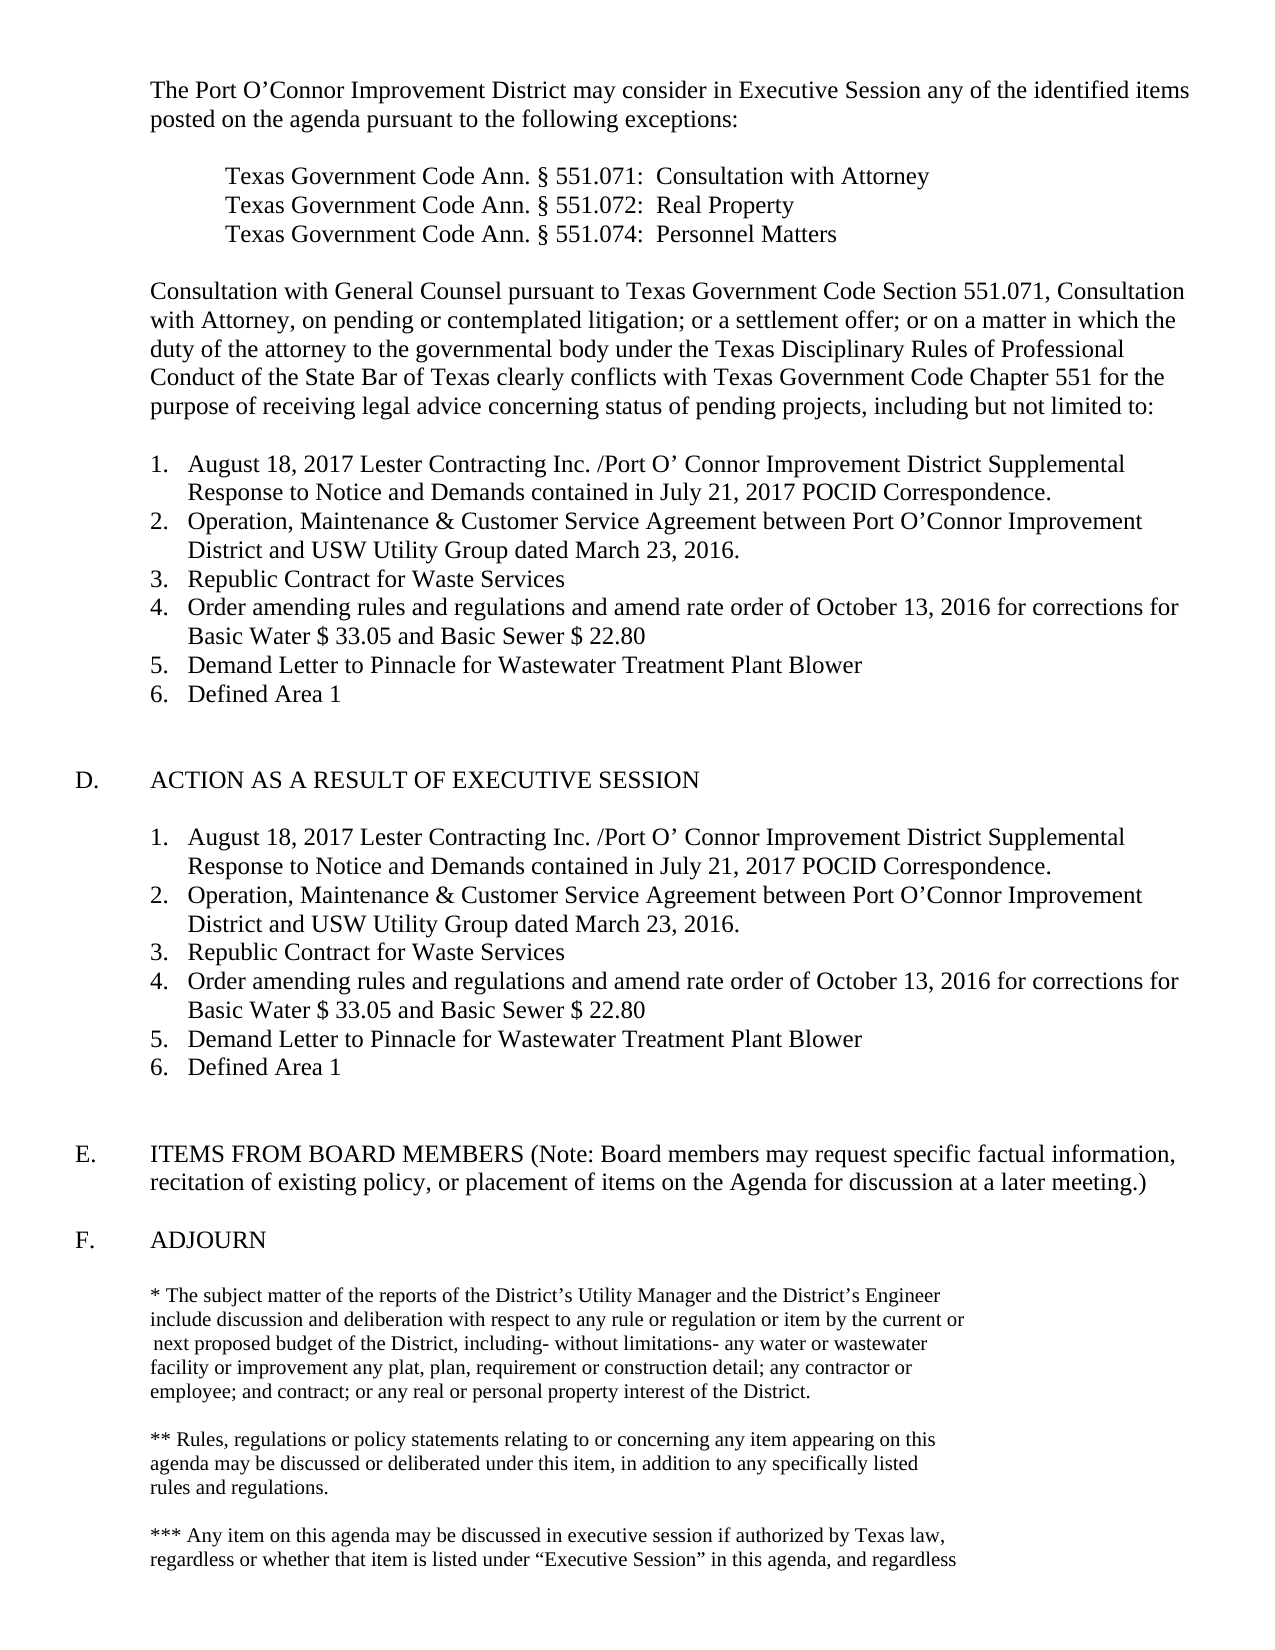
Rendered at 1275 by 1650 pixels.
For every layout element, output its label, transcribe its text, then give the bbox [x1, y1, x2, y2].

list Order amending rules and regulations and amend rate order of October 13, 2016 for corrections for Basic Water $ 33.05 and Basic Sewer $ 22.80 [150, 966, 1200, 1024]
list Defined Area 1 [150, 679, 1200, 707]
text rules and regulations. [75, 1475, 1200, 1499]
text regardless or whether that item is listed under “Executive Session” in this agenda, and regardless [75, 1547, 1200, 1571]
text facility or improvement any plat, plan, requirement or construction detail; any contractor or [75, 1355, 1200, 1379]
text The Port O’Connor Improvement District may consider in Executive Session any of the identified items posted on the agenda pursuant to the following exceptions: [150, 75, 1200, 132]
list Republic Contract for Waste Services [150, 564, 1200, 592]
text ** Rules, regulations or policy statements relating to or concerning any item appearing on this [75, 1427, 1200, 1451]
text Texas Government Code Ann. § 551.071: Consultation with Attorney [150, 161, 1200, 190]
list Operation, Maintenance & Customer Service Agreement between Port O’Connor Improvement District and USW Utility Group dated March 23, 2016. [150, 506, 1200, 564]
list Defined Area 1 [150, 1052, 1200, 1081]
text next proposed budget of the District, including- without limitations- any water or wastewater [75, 1331, 1200, 1355]
text D. ACTION AS A RESULT OF EXECUTIVE SESSION [75, 765, 1200, 794]
text employee; and contract; or any real or personal property interest of the District. [75, 1379, 1200, 1403]
text include discussion and deliberation with respect to any rule or regulation or item by the current or [75, 1307, 1200, 1331]
text agenda may be discussed or deliberated under this item, in addition to any specifically listed [75, 1451, 1200, 1475]
list Operation, Maintenance & Customer Service Agreement between Port O’Connor Improvement District and USW Utility Group dated March 23, 2016. [150, 880, 1200, 937]
text Texas Government Code Ann. § 551.074: Personnel Matters [150, 219, 1200, 247]
text F. ADJOURN [75, 1225, 1200, 1254]
list Demand Letter to Pinnacle for Wastewater Treatment Plant Blower [150, 650, 1200, 679]
text * The subject matter of the reports of the District’s Utility Manager and the District’s Engineer [75, 1282, 1200, 1307]
text E. ITEMS FROM BOARD MEMBERS (Note: Board members may request specific factual information, recitation of existing policy, or placement of items on the Agenda for discussion at a later meeting.) [75, 1139, 1200, 1196]
text Texas Government Code Ann. § 551.072: Real Property [150, 190, 1200, 219]
list Republic Contract for Waste Services [150, 937, 1200, 966]
text Consultation with General Counsel pursuant to Texas Government Code Section 551.071, Consultation with Attorney, on pending or contemplated litigation; or a settlement offer; or on a matter in which the duty of the attorney to the governmental body under the Texas Disciplinary Rules of Professional Conduct of the State Bar of Texas clearly conflicts with Texas Government Code Chapter 551 for the purpose of receiving legal advice concerning status of pending projects, including but not limited to: [75, 276, 1200, 420]
list Order amending rules and regulations and amend rate order of October 13, 2016 for corrections for Basic Water $ 33.05 and Basic Sewer $ 22.80 [150, 592, 1200, 650]
list August 18, 2017 Lester Contracting Inc. /Port O’ Connor Improvement District Supplemental Response to Notice and Demands contained in July 21, 2017 POCID Correspondence. [150, 449, 1200, 506]
list Demand Letter to Pinnacle for Wastewater Treatment Plant Blower [150, 1024, 1200, 1052]
list August 18, 2017 Lester Contracting Inc. /Port O’ Connor Improvement District Supplemental Response to Notice and Demands contained in July 21, 2017 POCID Correspondence. [150, 822, 1200, 880]
text *** Any item on this agenda may be discussed in executive session if authorized by Texas law, [75, 1523, 1200, 1547]
